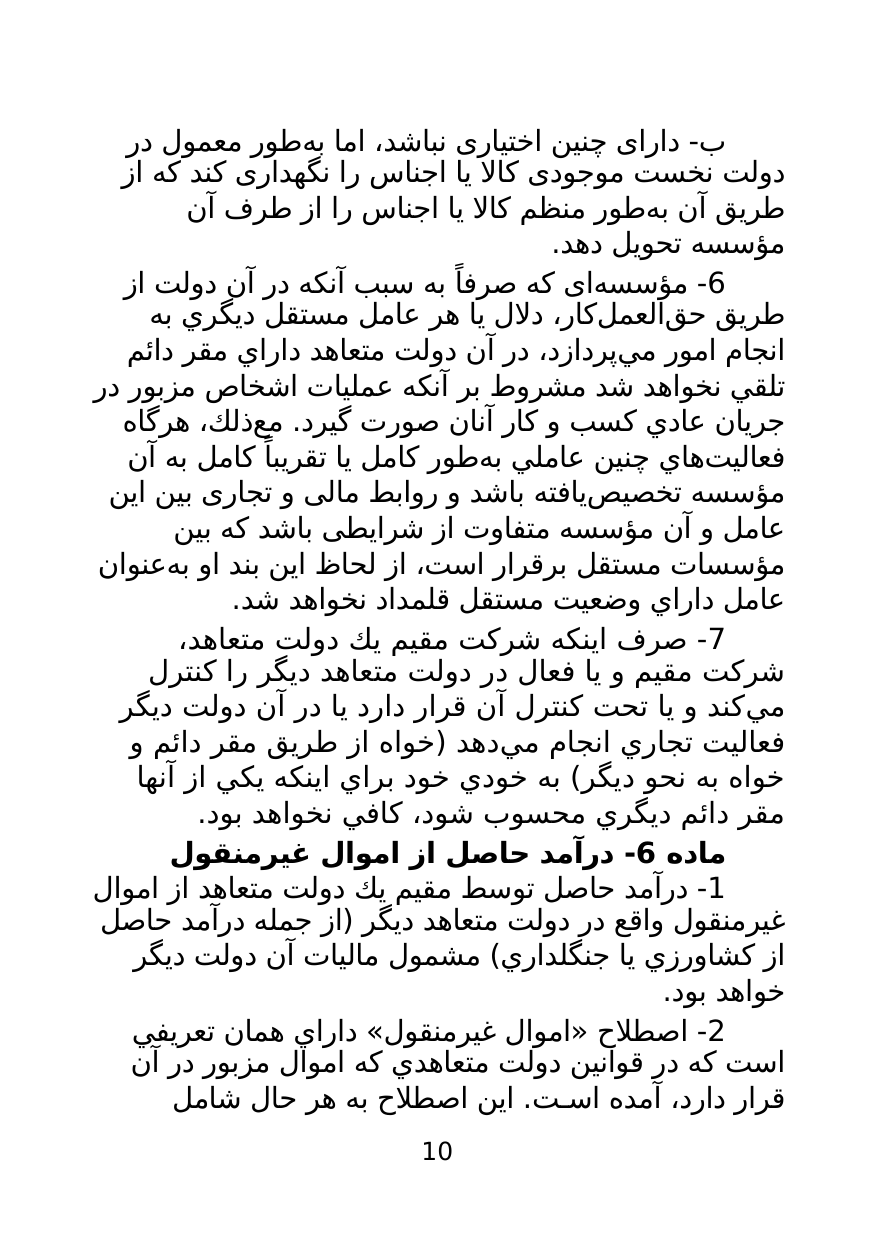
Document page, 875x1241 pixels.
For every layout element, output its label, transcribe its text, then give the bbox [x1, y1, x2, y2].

text 1- درآمد حاصل توسط مقيم يك دولت متعاهد از اموال غيرمنقول واقع در دولت متعاهد ديگر (از جمله درآمد حاصل از كشاورزي يا جنگلداري) مشمول ماليات آن دولت ديگر خواهد بود. [89, 866, 785, 1008]
text 6- مؤسسه‌ای که صرفاً به سبب آنكه در آن دولت از طريق حق‌العمل‌كار، دلال يا هر عامل مستقل ديگري به انجام امور مي‌پردازد، در آن دولت متعاهد داراي مقر دائم تلقي نخواهد شد مشروط بر آنكه عمليات اشخاص مزبور در جريان عادي كسب و كار آنان صورت گيرد. مع‌ذلك، هرگاه فعاليت‌هاي چنين عاملي به‌طور كامل يا تقريباً كامل به آن مؤسسه تخصيص‌يافته باشد و روابط مالی و تجاری بین این عامل و آن مؤسسه متفاوت از شرایطی باشد که بین مؤسسات مستقل برقرار است، از لحاظ این بند او به‌عنوان عامل داراي وضعيت مستقل قلمداد نخواهد شد. [89, 261, 785, 617]
text 7- صرف اينكه شركت مقيم يك دولت متعاهد، ‌شركت مقيم و يا فعال در دولت متعاهد ديگر را كنترل مي‌كند و يا تحت كنترل آن قرار دارد يا در آن دولت ديگر فعاليت تجاري انجام مي‌دهد (خواه از طريق مقر دائم و خواه به نحو ديگر) به خودي خود براي اينكه يكي از آنها مقر دائم ديگري محسوب شود، كافي نخواهد بود. [89, 617, 785, 830]
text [89, 1008, 785, 1115]
text ب- دارای چنین اختیاری نباشد، اما به‌طور معمول در دولت نخست موجودی کالا یا اجناس را نگهداری کند که از طریق آن به‌طور منظم کالا یا اجناس را از طرف آن مؤسسه تحویل دهد. [89, 118, 785, 261]
text ماده 6- درآمد حاصل از اموال غيرمنقول [89, 830, 785, 866]
